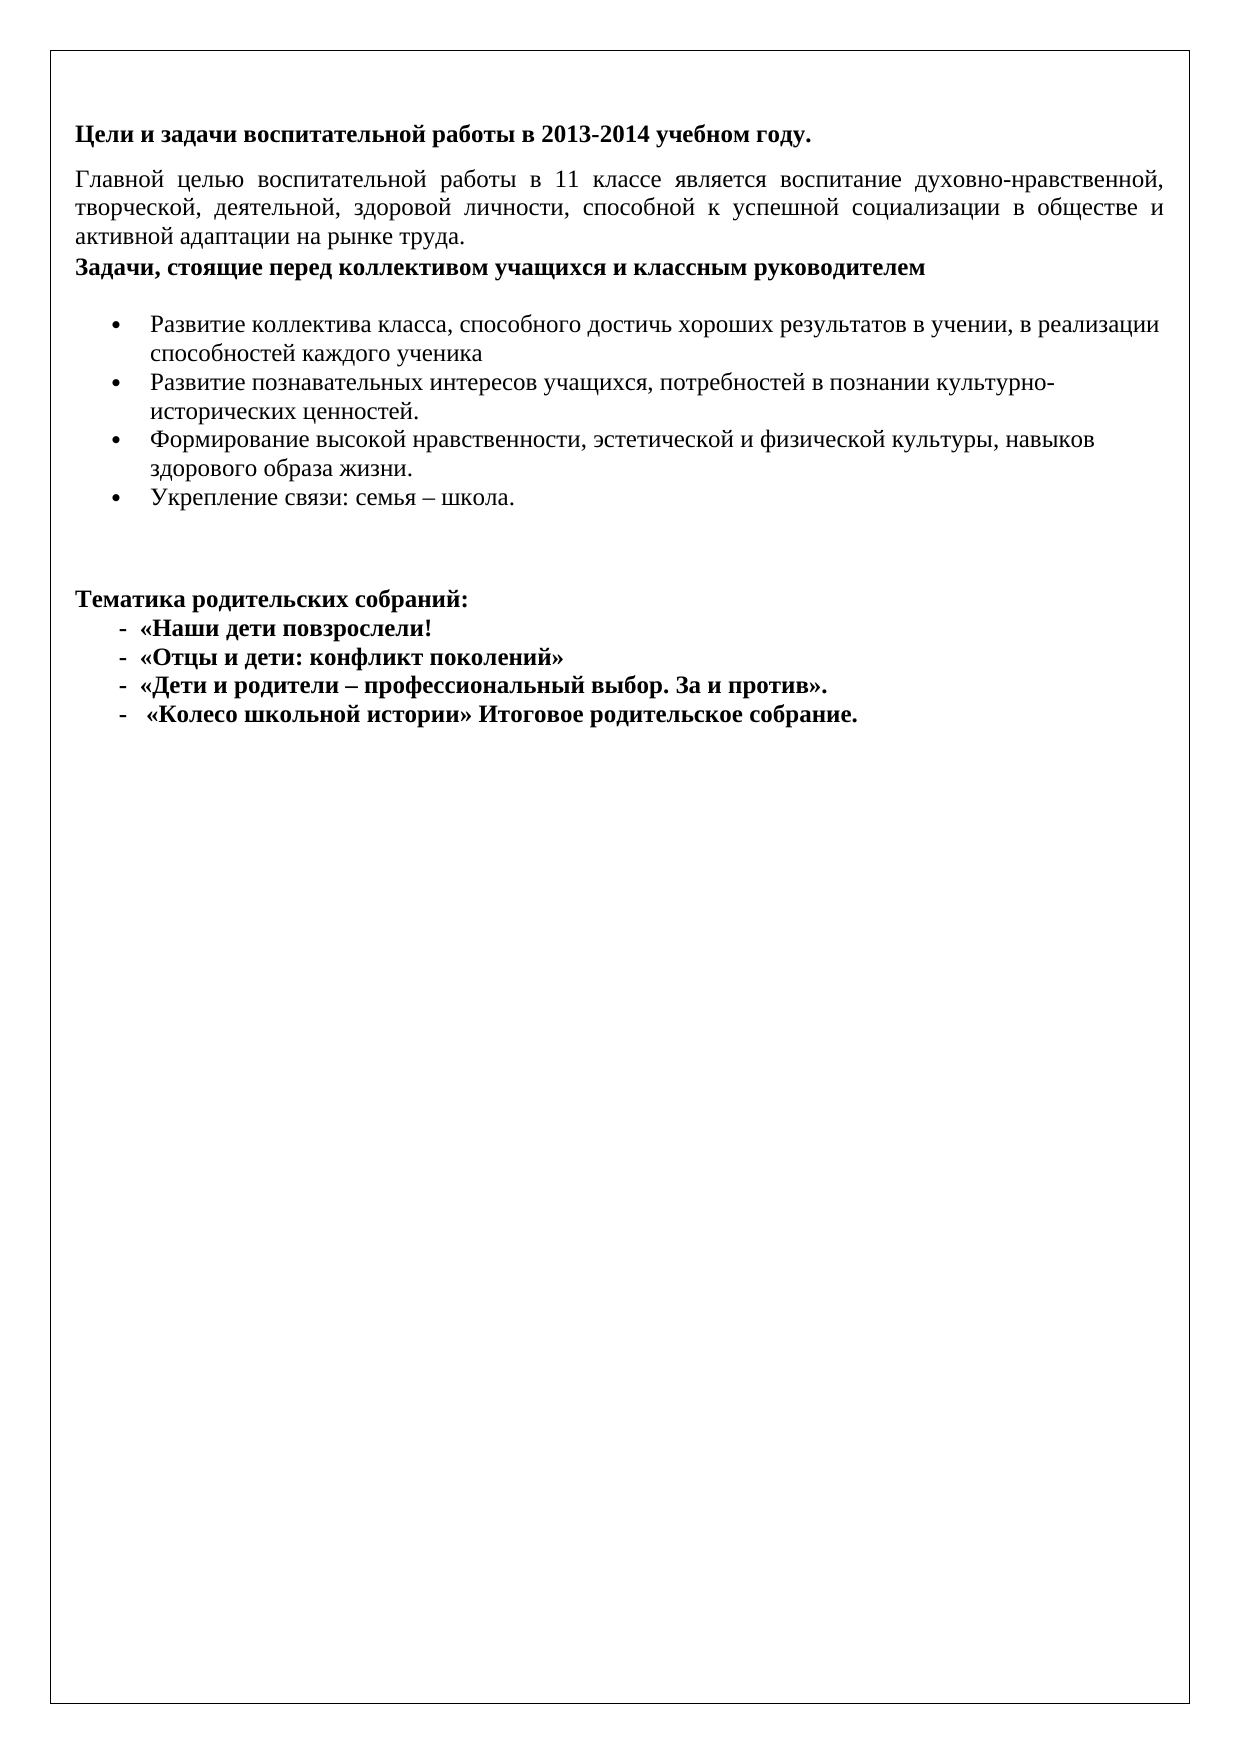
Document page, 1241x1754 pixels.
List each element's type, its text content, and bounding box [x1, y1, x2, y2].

list Формирование высокой нравственности, эстетической и физической культуры, навыков здорового образа жизни. [112, 424, 1165, 482]
subtitle Тематика родительских собраний: [75, 584, 1165, 613]
subtitle - «Отцы и дети: конфликт поколений» [75, 642, 1165, 671]
list Развитие коллектива класса, способного достичь хороших результатов в учении, в реализации способностей каждого ученика [112, 309, 1165, 367]
list Развитие познавательных интересов учащихся, потребностей в познании культурно-исторических ценностей. [112, 367, 1165, 424]
subtitle - «Колесо школьной истории» Итоговое родительское собрание. [75, 699, 1165, 728]
text Задачи, стоящие перед коллективом учащихся и классным руководителем [75, 252, 1165, 280]
subtitle - «Дети и родители – профессиональный выбор. За и против». [75, 671, 1165, 699]
subtitle Цели и задачи воспитательной работы в 2013-2014 учебном году. [75, 119, 1165, 148]
text Главной целью воспитательной работы в 11 классе является воспитание духовно-нравственной, творческой, деятельной, здоровой личности, способной к успешной социализации в обществе и активной адаптации на рынке труда. [75, 164, 1165, 250]
subtitle - «Наши дети повзрослели! [75, 613, 1165, 642]
list Укрепление связи: семья – школа. [112, 482, 1165, 511]
